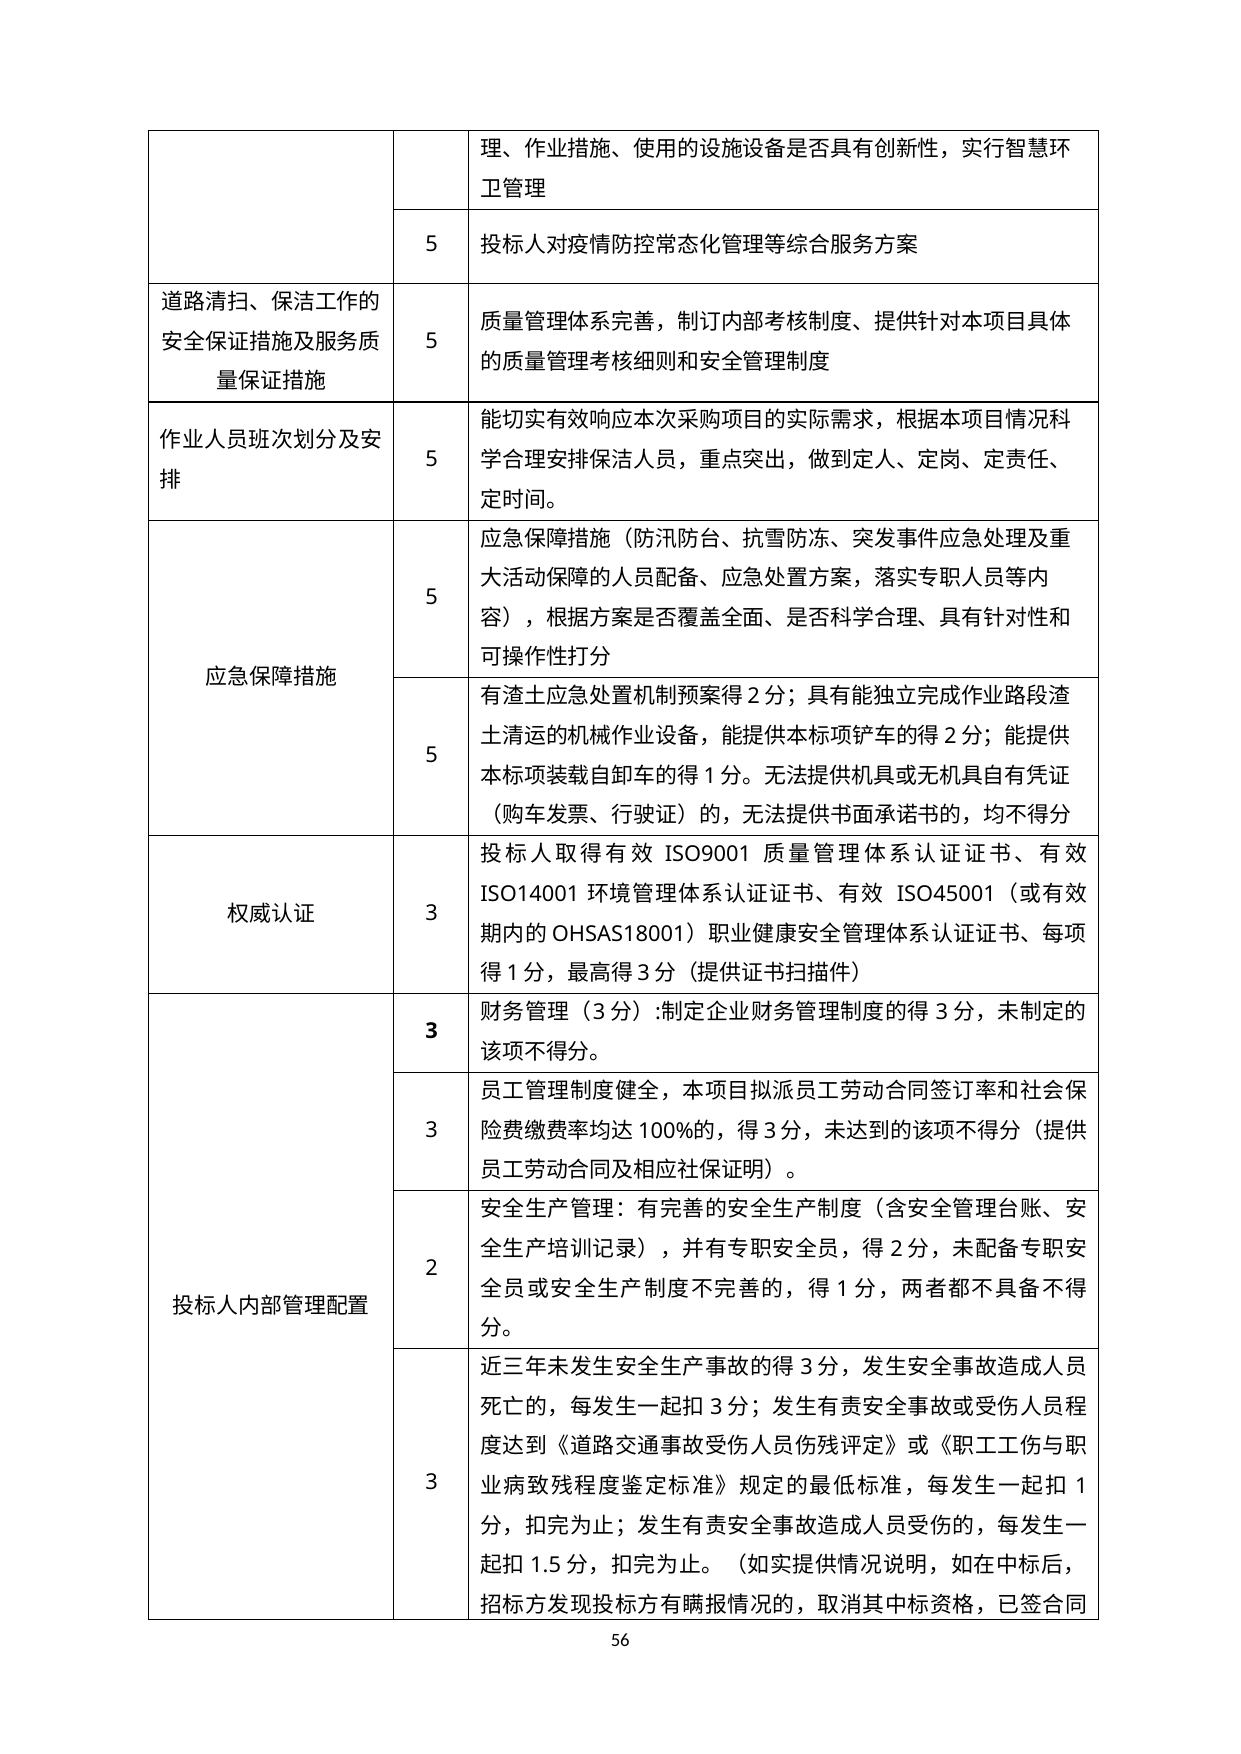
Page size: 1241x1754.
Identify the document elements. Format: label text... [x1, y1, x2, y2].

table_cell 2 [394, 1191, 468, 1348]
table_cell 财务管理（3分）:制定企业财务管理制度的得3分，未制定的该项不得分。 [469, 994, 1098, 1072]
table_cell 5 [394, 131, 468, 208]
table_cell 3 [394, 994, 468, 1072]
table_cell 5 [394, 210, 468, 283]
table_cell 安全生产管理：有完善的安全生产制度（含安全管理台账、安全生产培训记录），并有专职安全员，得2分，未配备专职安全员或安全生产制度不完善的，得1分，两者都不具备不得分。 [469, 1191, 1098, 1348]
table_cell 5 [394, 678, 468, 835]
table_cell 能切实有效响应本次采购项目的实际需求，根据本项目情况科学合理安排保洁人员，重点突出，做到定人、定岗、定责任、定时间。 [469, 403, 1098, 519]
table_cell 投标人对疫情防控常态化管理等综合服务方案 [469, 210, 1098, 283]
table_cell 3 [394, 836, 468, 993]
table_cell 道路清扫、保洁工作的安全保证措施及服务质量保证措施 [149, 284, 393, 401]
table_cell 投标人内部管理配置 [149, 994, 393, 1619]
table_cell 应急保障措施（防汛防台、抗雪防冻、突发事件应急处理及重大活动保障的人员配备、应急处置方案，落实专职人员等内容），根据方案是否覆盖全面、是否科学合理、具有针对性和可操作性打分 [469, 521, 1098, 677]
table_cell 应急保障措施 [149, 521, 393, 835]
table_cell 3 [394, 1073, 468, 1190]
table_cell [469, 131, 1098, 208]
table_cell 作业人员班次划分及安排 [149, 403, 393, 519]
table_cell 质量管理体系完善，制订内部考核制度、提供针对本项目具体的质量管理考核细则和安全管理制度 [469, 284, 1098, 401]
table_cell 5 [394, 521, 468, 677]
table_cell 3 [394, 1349, 468, 1619]
table_cell 5 [394, 403, 468, 519]
table_cell 权威认证 [149, 836, 393, 993]
table_cell 投标人取得有效 ISO9001 质量管理体系认证证书、有效 ISO14001 环境管理体系认证证书、有效 ISO45001（或有效期内的OHSAS18001）职业健康安全管理体系认证证书、每项得1分，最高得3分（提供证书扫描件） [469, 836, 1098, 993]
table_cell 员工管理制度健全，本项目拟派员工劳动合同签订率和社会保险费缴费率均达100%的，得3分，未达到的该项不得分（提供员工劳动合同及相应社保证明）。 [469, 1073, 1098, 1190]
table_cell 有渣土应急处置机制预案得2分；具有能独立完成作业路段渣土清运的机械作业设备，能提供本标项铲车的得2分；能提供本标项装载自卸车的得1分。无法提供机具或无机具自有凭证（购车发票、行驶证）的，无法提供书面承诺书的，均不得分 [469, 678, 1098, 835]
table_cell 5 [394, 284, 468, 401]
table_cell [469, 1349, 1098, 1619]
